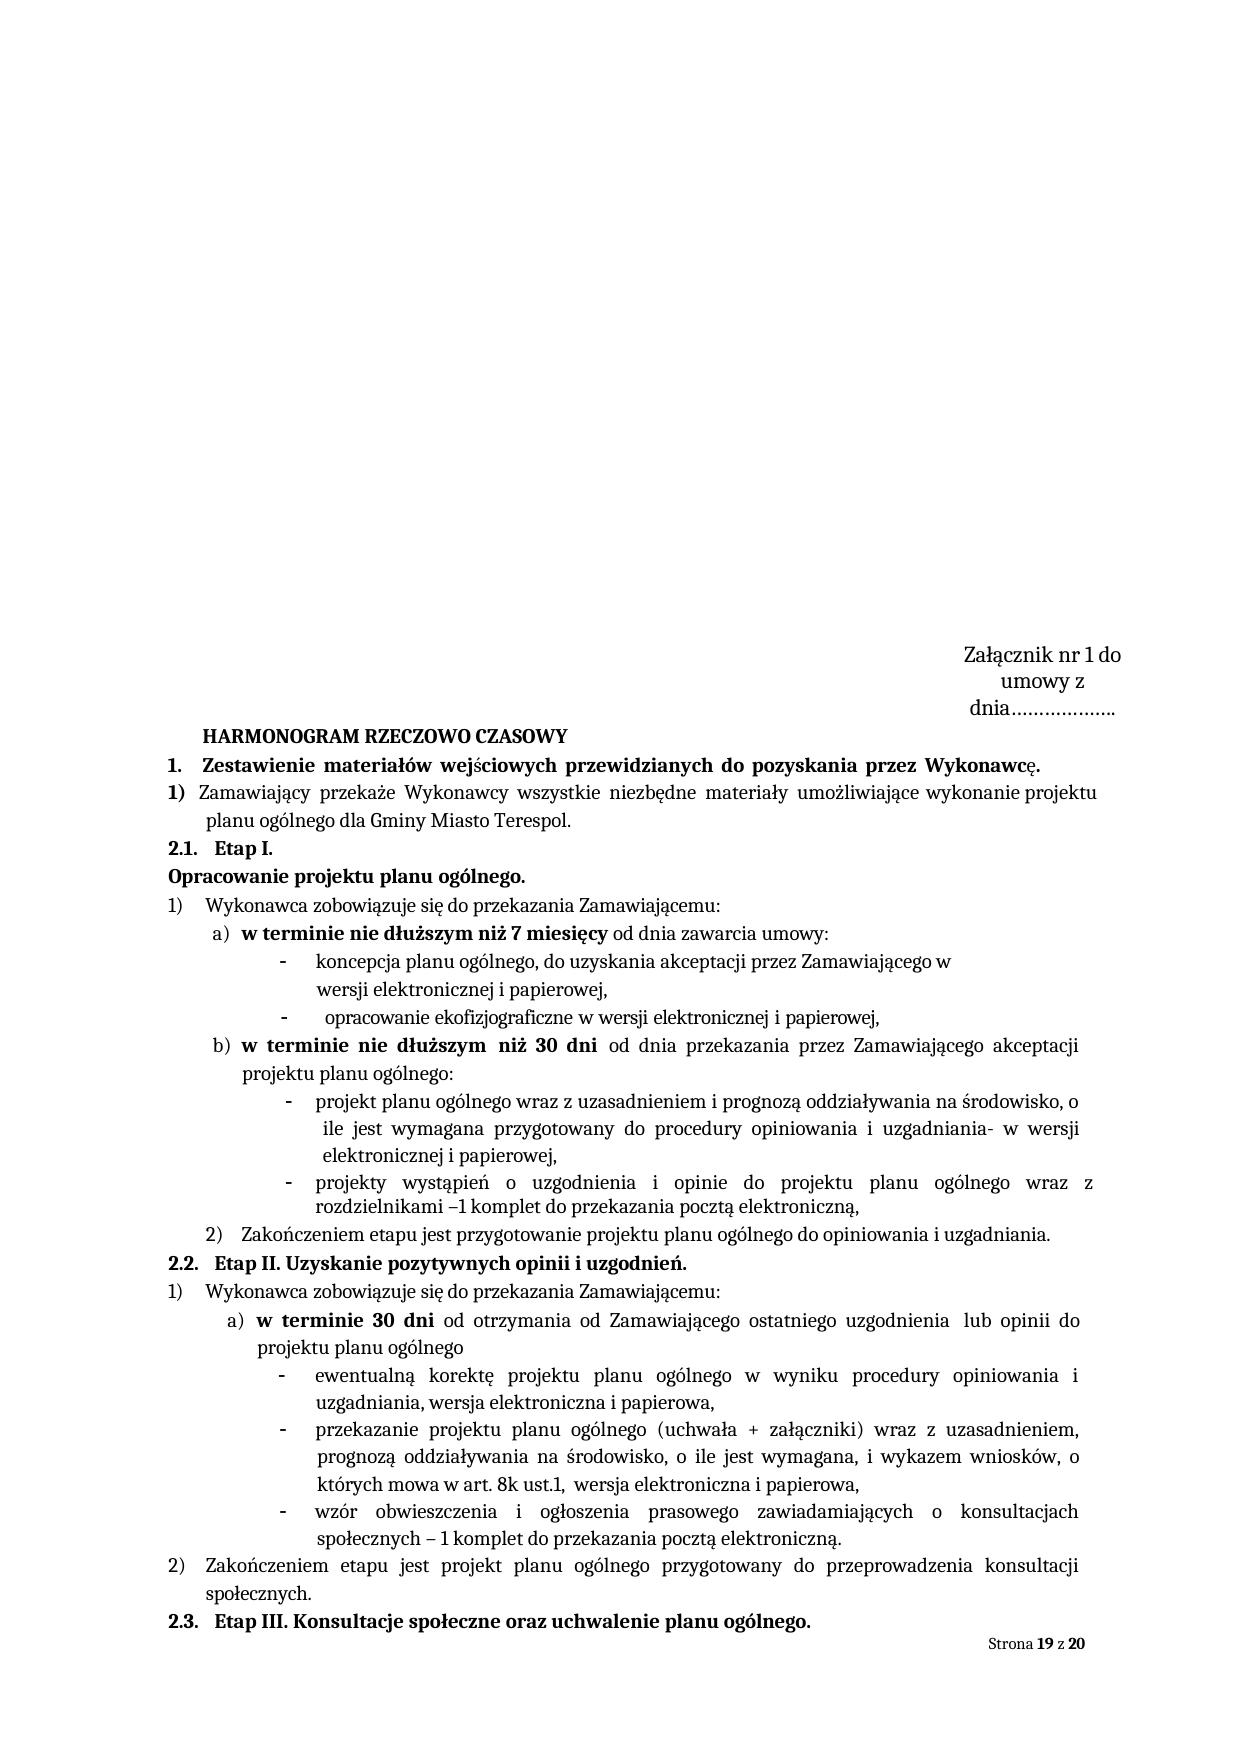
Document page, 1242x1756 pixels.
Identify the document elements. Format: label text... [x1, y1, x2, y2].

list ewentualną korektę projektu planu ogólnego w wyniku procedury opiniowania i uzgadniania, wersja elektroniczna i papierowa, [278, 1363, 1079, 1414]
list HARMONOGRAM RZECZOWO CZASOWY [202, 725, 1123, 749]
list Etap III. Konsultacje społeczne oraz uchwalenie planu ogólnego. [168, 1609, 1123, 1633]
list Zakończeniem etapu jest przygotowanie projektu planu ogólnego do opiniowania i uzgadniania. [206, 1223, 1123, 1247]
list opracowanie ekofizjograficzne w wersji elektronicznej i papierowej, [281, 1006, 1123, 1030]
list Wykonawca zobowiązuje się do przekazania Zamawiającemu: [168, 1280, 1123, 1304]
list Etap I. [168, 836, 1123, 860]
list Zakończeniem etapu jest projekt planu ogólnego przygotowany do przeprowadzenia konsultacji społecznych. [168, 1554, 1079, 1606]
subtitle Załącznik nr 1 do umowy z dnia………………. [962, 642, 1123, 721]
list w terminie nie dłuższym niż 30 dni od dnia przekazania przez Zamawiającego akceptacji projektu planu ogólnego: [212, 1034, 1079, 1086]
list w terminie 30 dni od otrzymania od Zamawiającego ostatniego uzgodnienia lub opinii do projektu planu ogólnego [227, 1308, 1080, 1360]
list Wykonawca zobowiązuje się do przekazania Zamawiającemu: [168, 893, 1123, 917]
text 1) Zamawiający przekaże Wykonawcy wszystkie niezbędne materiały umożliwiające wykonanie projektu planu ogólnego dla Gminy Miasto Terespol. [168, 781, 1123, 832]
list projekty wystąpień o uzgodnienia i opinie do projektu planu ogólnego wraz z rozdzielnikami –1 komplet do przekazania pocztą elektroniczną, [285, 1171, 1094, 1219]
text Opracowanie projektu planu ogólnego. [168, 865, 1123, 889]
list przekazanie projektu planu ogólnego (uchwała + załączniki) wraz z uzasadnieniem, prognozą oddziaływania na środowisko, o ile jest wymagana, i wykazem wniosków, o których mowa w art. 8k ust.1, wersja elektroniczna i papierowa, [279, 1418, 1080, 1497]
list Etap II. Uzyskanie pozytywnych opinii i uzgodnień. [168, 1251, 1123, 1275]
list koncepcja planu ogólnego, do uzyskania akceptacji przez Zamawiającego w wersji elektronicznej i papierowej, [279, 950, 957, 1002]
list projekt planu ogólnego wraz z uzasadnieniem i prognozą oddziaływania na środowisko, o ile jest wymagana przygotowany do procedury opiniowania i uzgadniania- w wersji elektronicznej i papierowej, [285, 1089, 1080, 1167]
list Zestawienie materiałów wejściowych przewidzianych do pozyskania przez Wykonawcę. [168, 753, 1123, 777]
list wzór obwieszczenia i ogłoszenia prasowego zawiadamiających o konsultacjach społecznych – 1 komplet do przekazania pocztą elektroniczną. [279, 1500, 1079, 1551]
list w terminie nie dłuższym niż 7 miesięcy od dnia zawarcia umowy: [212, 921, 1123, 945]
